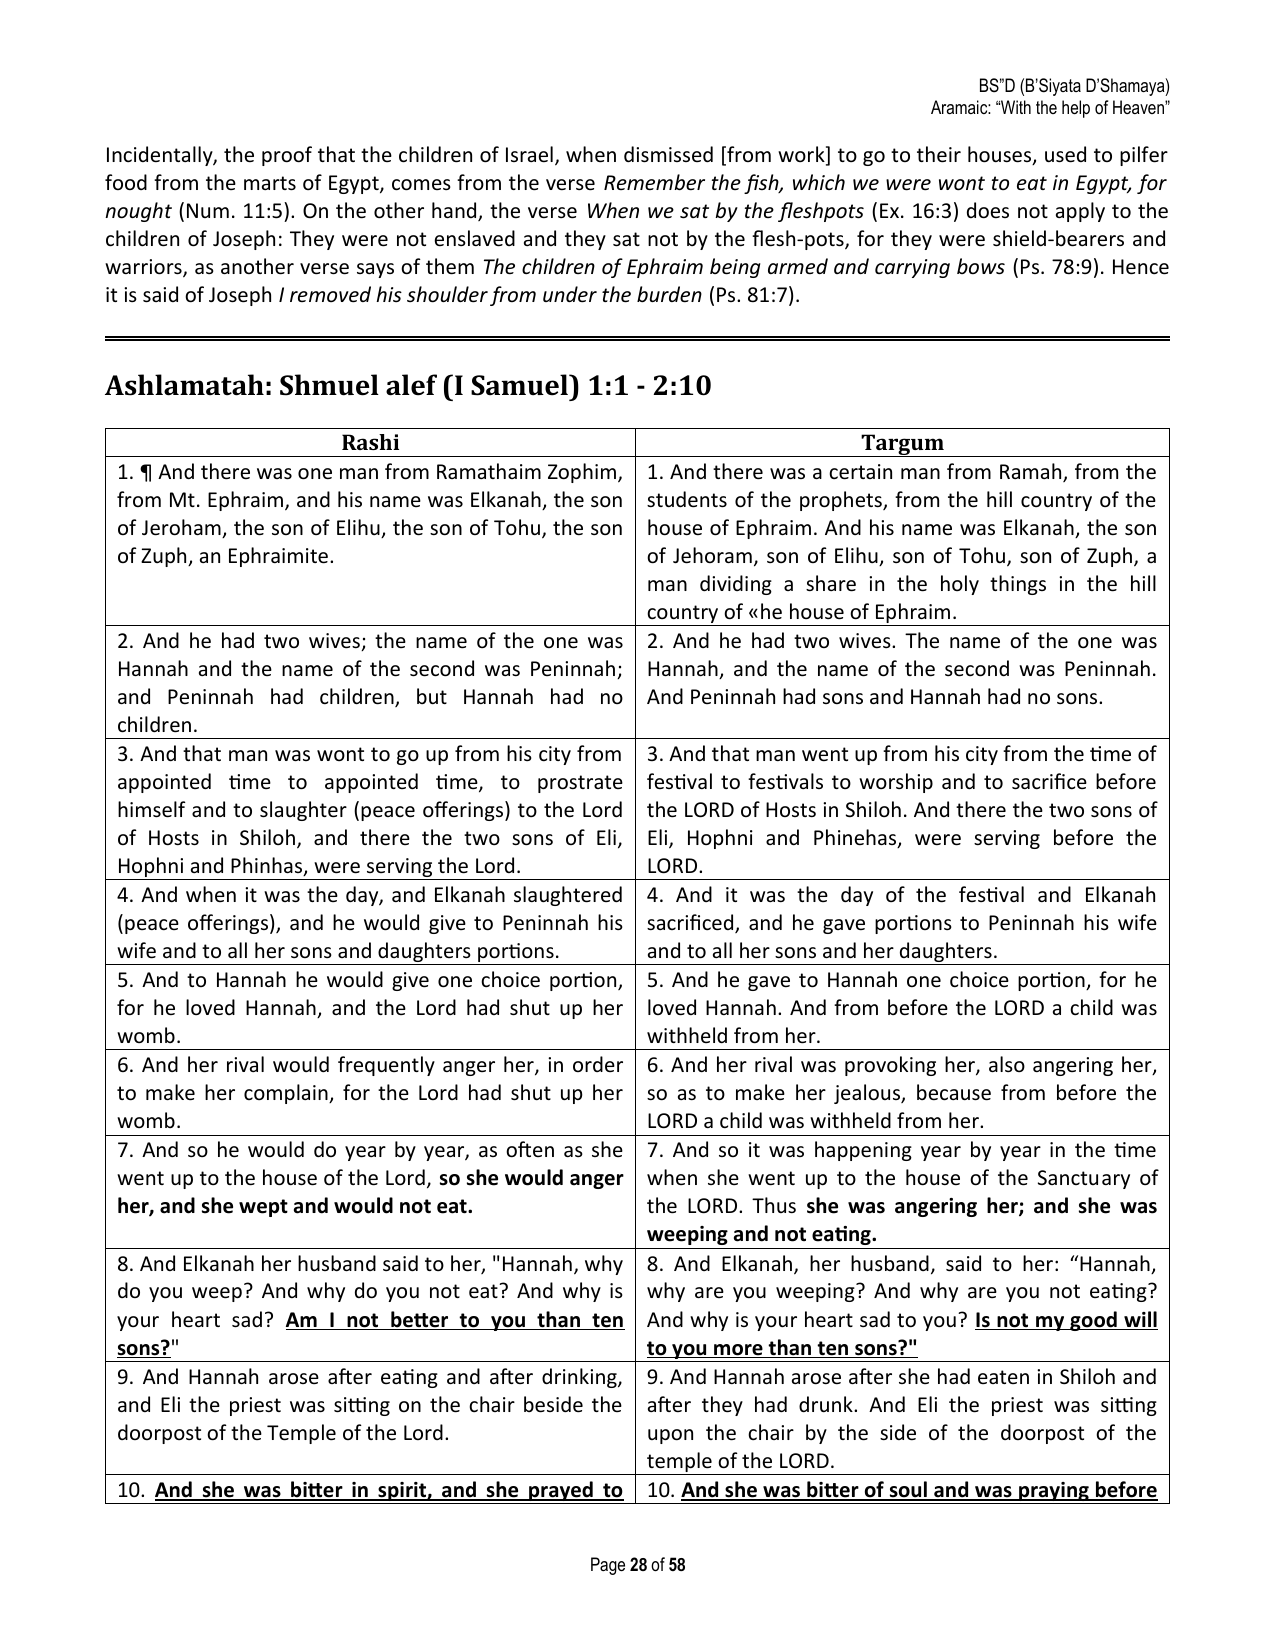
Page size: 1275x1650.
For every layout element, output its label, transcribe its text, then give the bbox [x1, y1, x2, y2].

table_cell 7. And so it was happening year by year in the time when she went up to the house of the Sanctuary of the LORD. Thus she was angering her; and she was weeping and not eating. [636, 1136, 1169, 1248]
table_cell 9. And Hannah arose after eating and after drinking, and Eli the priest was sitting on the chair beside the doorpost of the Temple of the Lord. [106, 1362, 635, 1474]
table_header Rashi [106, 429, 635, 456]
table_cell 8. And Elkanah, her husband, said to her: “Hannah, why are you weeping? And why are you not eating? And why is your heart sad to you? Is not my good will to you more than ten sons?" [636, 1249, 1169, 1361]
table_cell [636, 1475, 1169, 1503]
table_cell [106, 1475, 635, 1503]
table_cell 3. And that man was wont to go up from his city from appointed time to appointed time, to prostrate himself and to slaughter (peace offerings) to the Lord of Hosts in Shiloh, and there the two sons of Eli, Hophni and Phinhas, were serving the Lord. [106, 739, 635, 879]
table_cell 4. And it was the day of the festival and Elkanah sacrificed, and he gave portions to Peninnah his wife and to all her sons and her daughters. [636, 880, 1169, 964]
table_cell 1. And there was a certain man from Ramah, from the students of the prophets, from the hill country of the house of Ephraim. And his name was Elkanah, the son of Jehoram, son of Elihu, son of Tohu, son of Zuph, a man dividing a share in the holy things in the hill country of «he house of Ephraim. [636, 457, 1169, 625]
table_cell 5. And he gave to Hannah one choice portion, for he loved Hannah. And from before the LORD a child was withheld from her. [636, 965, 1169, 1049]
table_cell 5. And to Hannah he would give one choice portion, for he loved Hannah, and the Lord had shut up her womb. [106, 965, 635, 1049]
table_cell 3. And that man went up from his city from the time of festival to festivals to worship and to sacrifice before the LORD of Hosts in Shiloh. And there the two sons of Eli, Hophni and Phinehas, were serving before the LORD. [636, 739, 1169, 879]
text Ashlamatah: Shmuel alef (I Samuel) 1:1 - 2:10 [105, 367, 1170, 401]
table_cell 2. And he had two wives. The name of the one was Hannah, and the name of the second was Peninnah. And Peninnah had sons and Hannah had no sons. [636, 626, 1169, 738]
table_cell 8. And Elkanah her husband said to her, "Hannah, why do you weep? And why do you not eat? And why is your heart sad? Am I not better to you than ten sons?" [106, 1249, 635, 1361]
table_cell 6. And her rival would frequently anger her, in order to make her complain, for the Lord had shut up her womb. [106, 1050, 635, 1134]
table_cell 1. ¶ And there was one man from Ramathaim Zophim, from Mt. Ephraim, and his name was Elkanah, the son of Jeroham, the son of Elihu, the son of Tohu, the son of Zuph, an Ephraimite. [106, 457, 635, 625]
text Incidentally, the proof that the children of Israel, when dismissed [from work] to go to their houses, used to pilfer food from the marts of Egypt, comes from the verse Remember the fish, which we were wont to eat in Egypt, for nought (Num. 11:5). On the other hand, the verse When we sat by the fleshpots (Ex. 16:3) does not apply to the children of Joseph: They were not enslaved and they sat not by the flesh-pots, for they were shield-bearers and warriors, as another verse says of them The children of Ephraim being armed and carrying bows (Ps. 78:9). Hence it is said of Joseph I removed his shoulder from under the burden (Ps. 81:7). [105, 140, 1170, 308]
table_cell 4. And when it was the day, and Elkanah slaughtered (peace offerings), and he would give to Peninnah his wife and to all her sons and daughters portions. [106, 880, 635, 964]
table_cell 9. And Hannah arose after she had eaten in Shiloh and after they had drunk. And Eli the priest was sitting upon the chair by the side of the doorpost of the temple of the LORD. [636, 1362, 1169, 1474]
table_cell 7. And so he would do year by year, as often as she went up to the house of the Lord, so she would anger her, and she wept and would not eat. [106, 1136, 635, 1248]
table_header Targum [636, 429, 1169, 456]
table_cell 2. And he had two wives; the name of the one was Hannah and the name of the second was Peninnah; and Peninnah had children, but Hannah had no children. [106, 626, 635, 738]
table_cell 6. And her rival was provoking her, also angering her, so as to make her jealous, because from before the LORD a child was withheld from her. [636, 1050, 1169, 1134]
